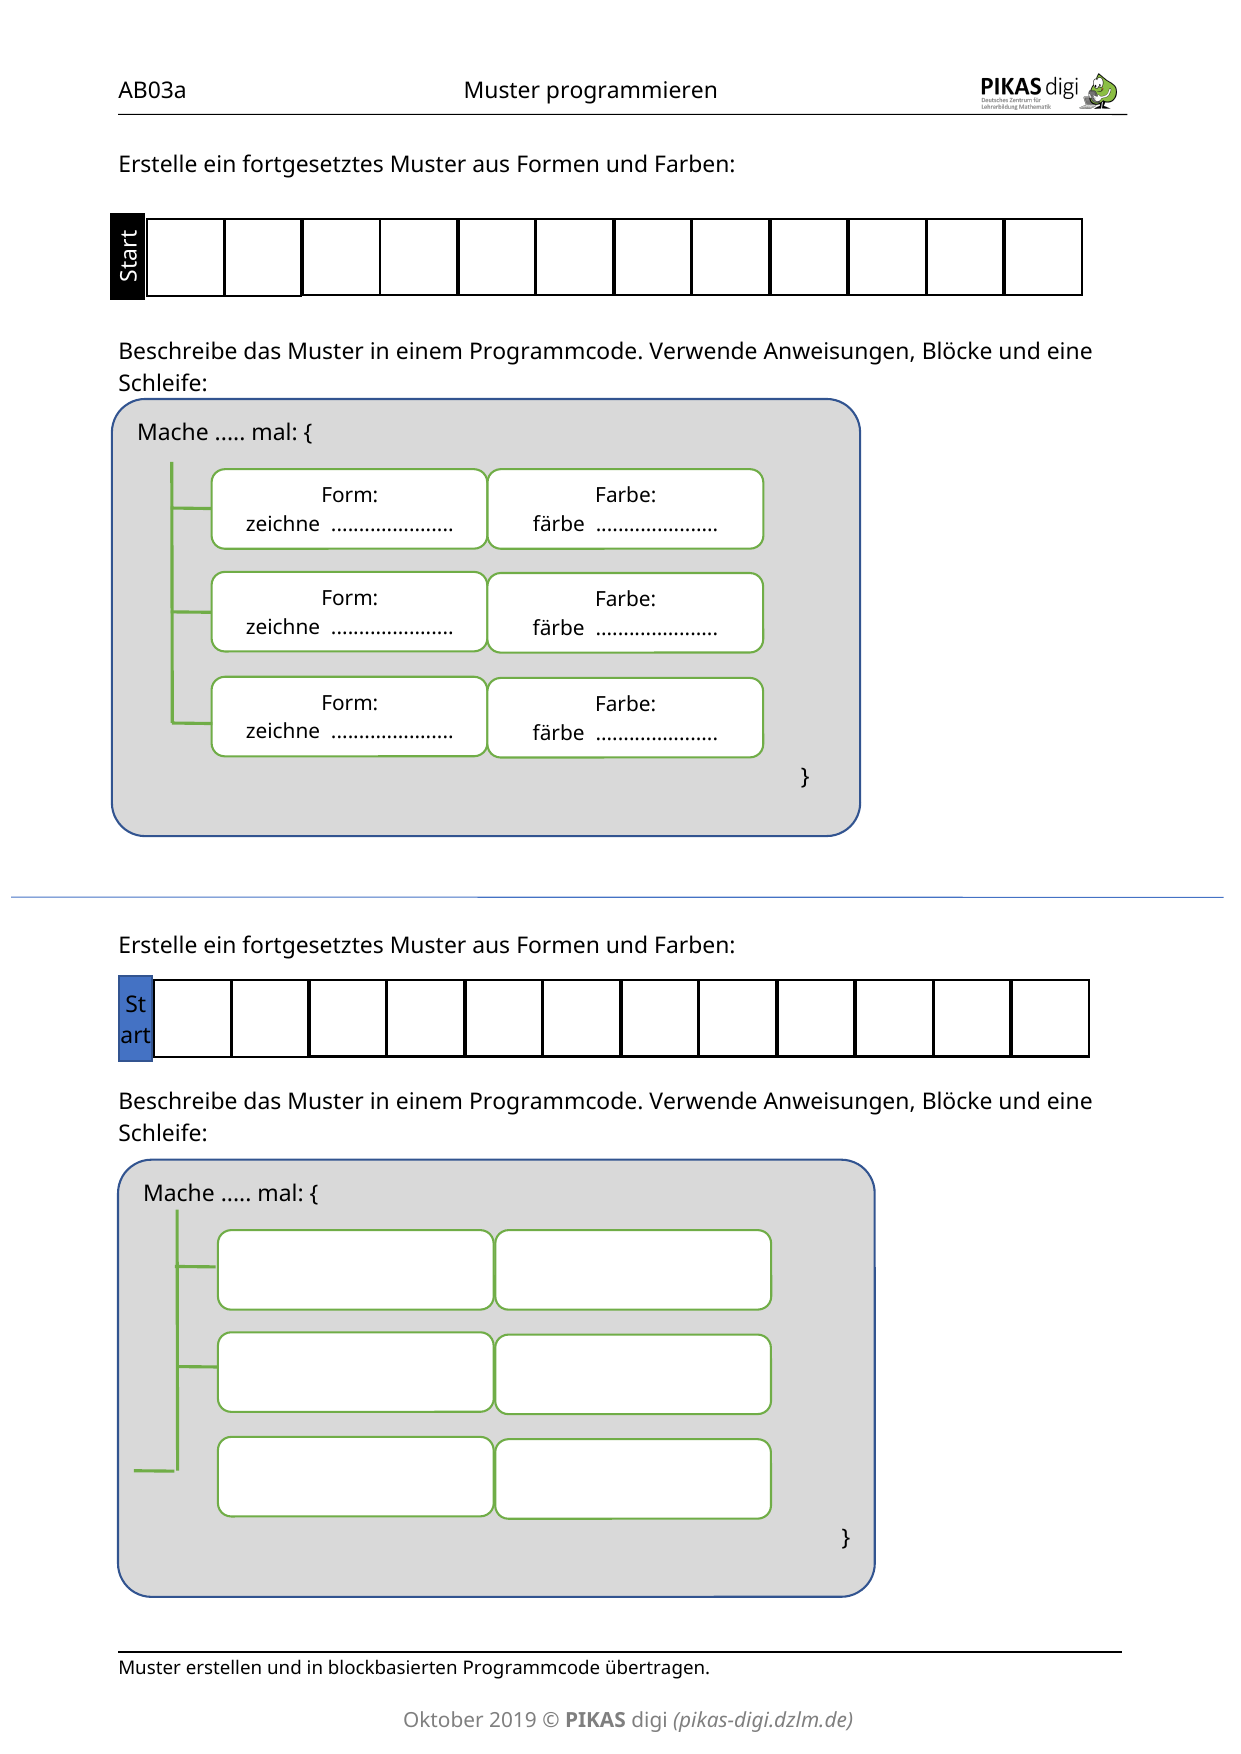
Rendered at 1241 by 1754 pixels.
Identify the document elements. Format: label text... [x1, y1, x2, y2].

text Erstelle ein fortgesetztes Muster aus Formen und Farben: [118, 148, 1122, 179]
text Beschreibe das Muster in einem Programmcode. Verwende Anweisungen, Blöcke und eine Schleife: [118, 335, 1122, 398]
picture [980, 73, 1117, 110]
text Erstelle ein fortgesetztes Muster aus Formen und Farben: [118, 929, 1122, 960]
text Beschreibe das Muster in einem Programmcode. Verwende Anweisungen, Blöcke und eine Schleife: [118, 1085, 1122, 1148]
